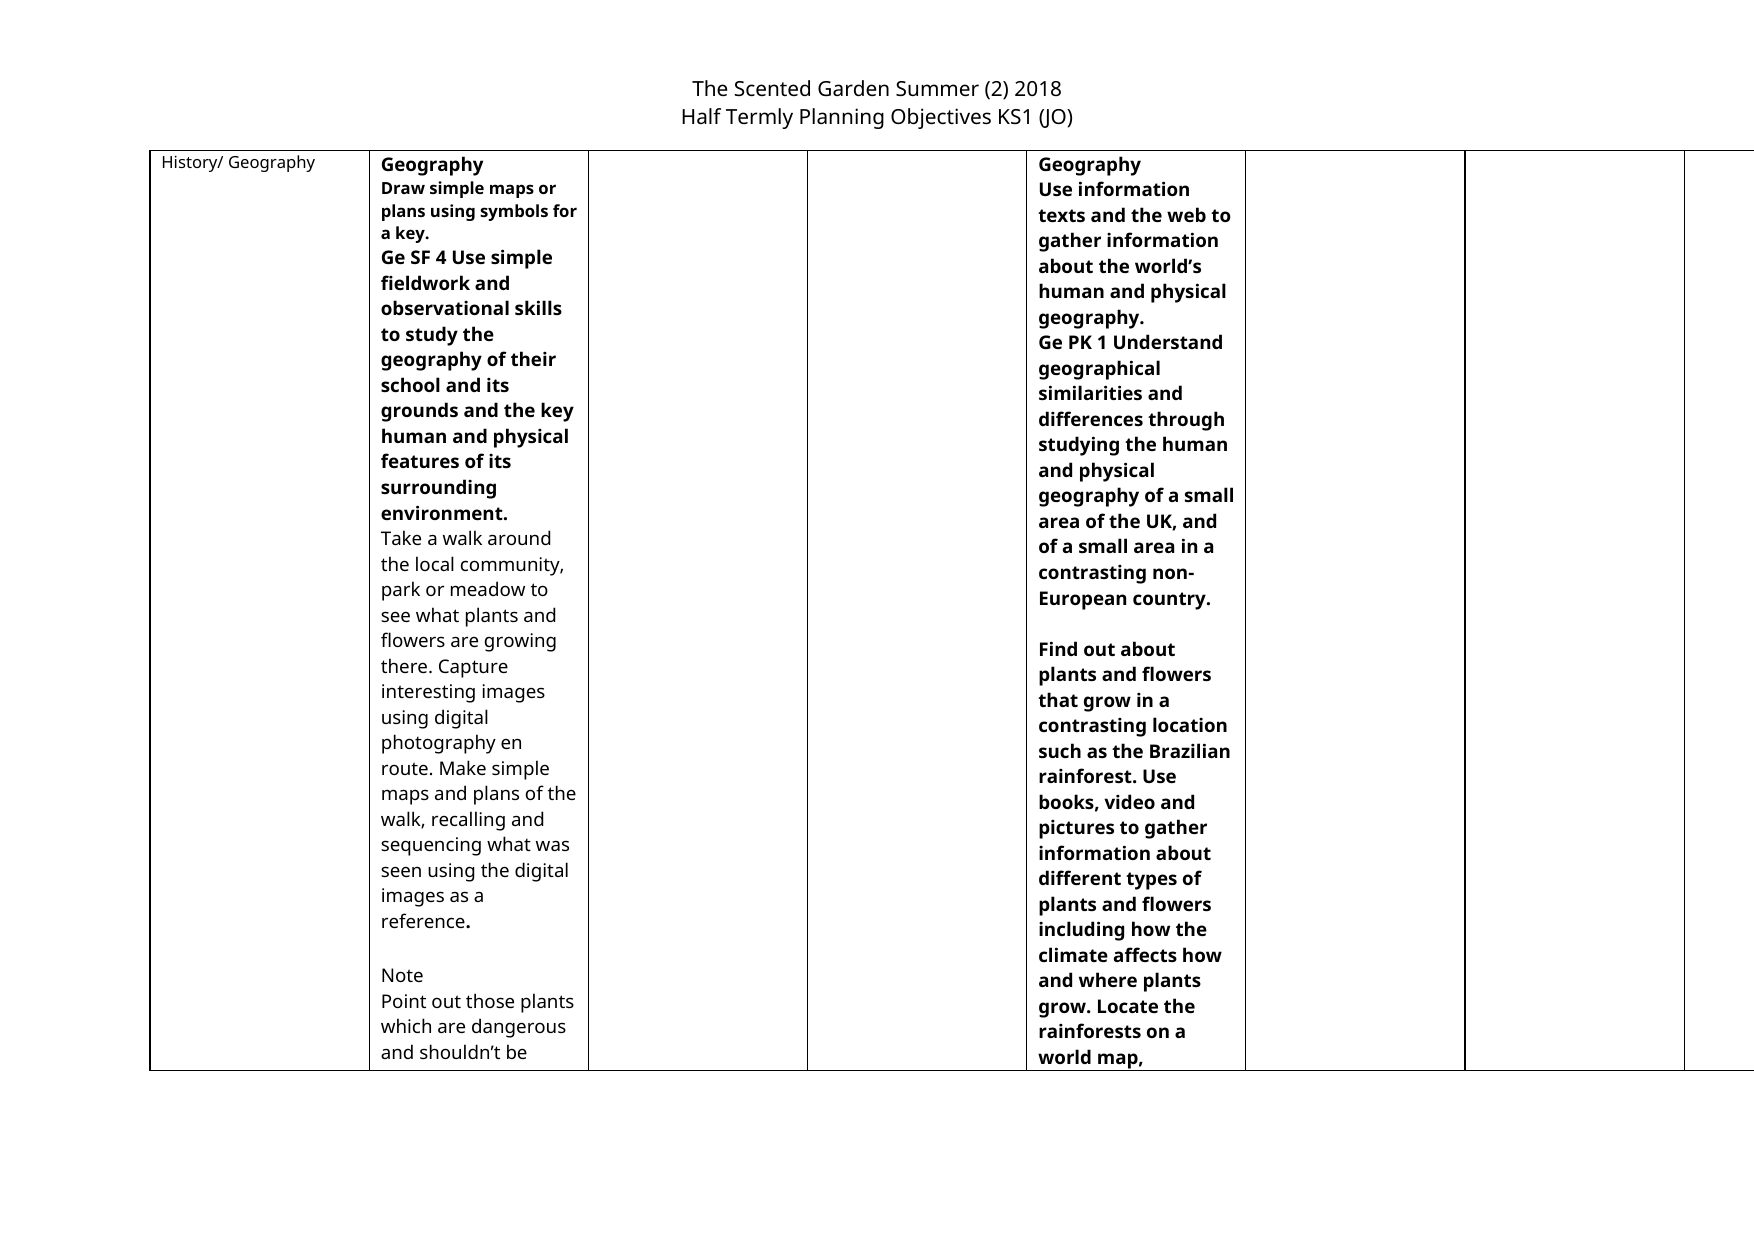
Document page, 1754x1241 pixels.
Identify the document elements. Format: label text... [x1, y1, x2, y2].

table_cell [808, 151, 1026, 1070]
table_cell [589, 151, 807, 1070]
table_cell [1027, 151, 1245, 1070]
table_cell [1246, 151, 1464, 1070]
table_cell [1685, 151, 1754, 1070]
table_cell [370, 151, 588, 1070]
table_cell [1466, 151, 1684, 1070]
table_cell History/ Geography [151, 151, 369, 1070]
